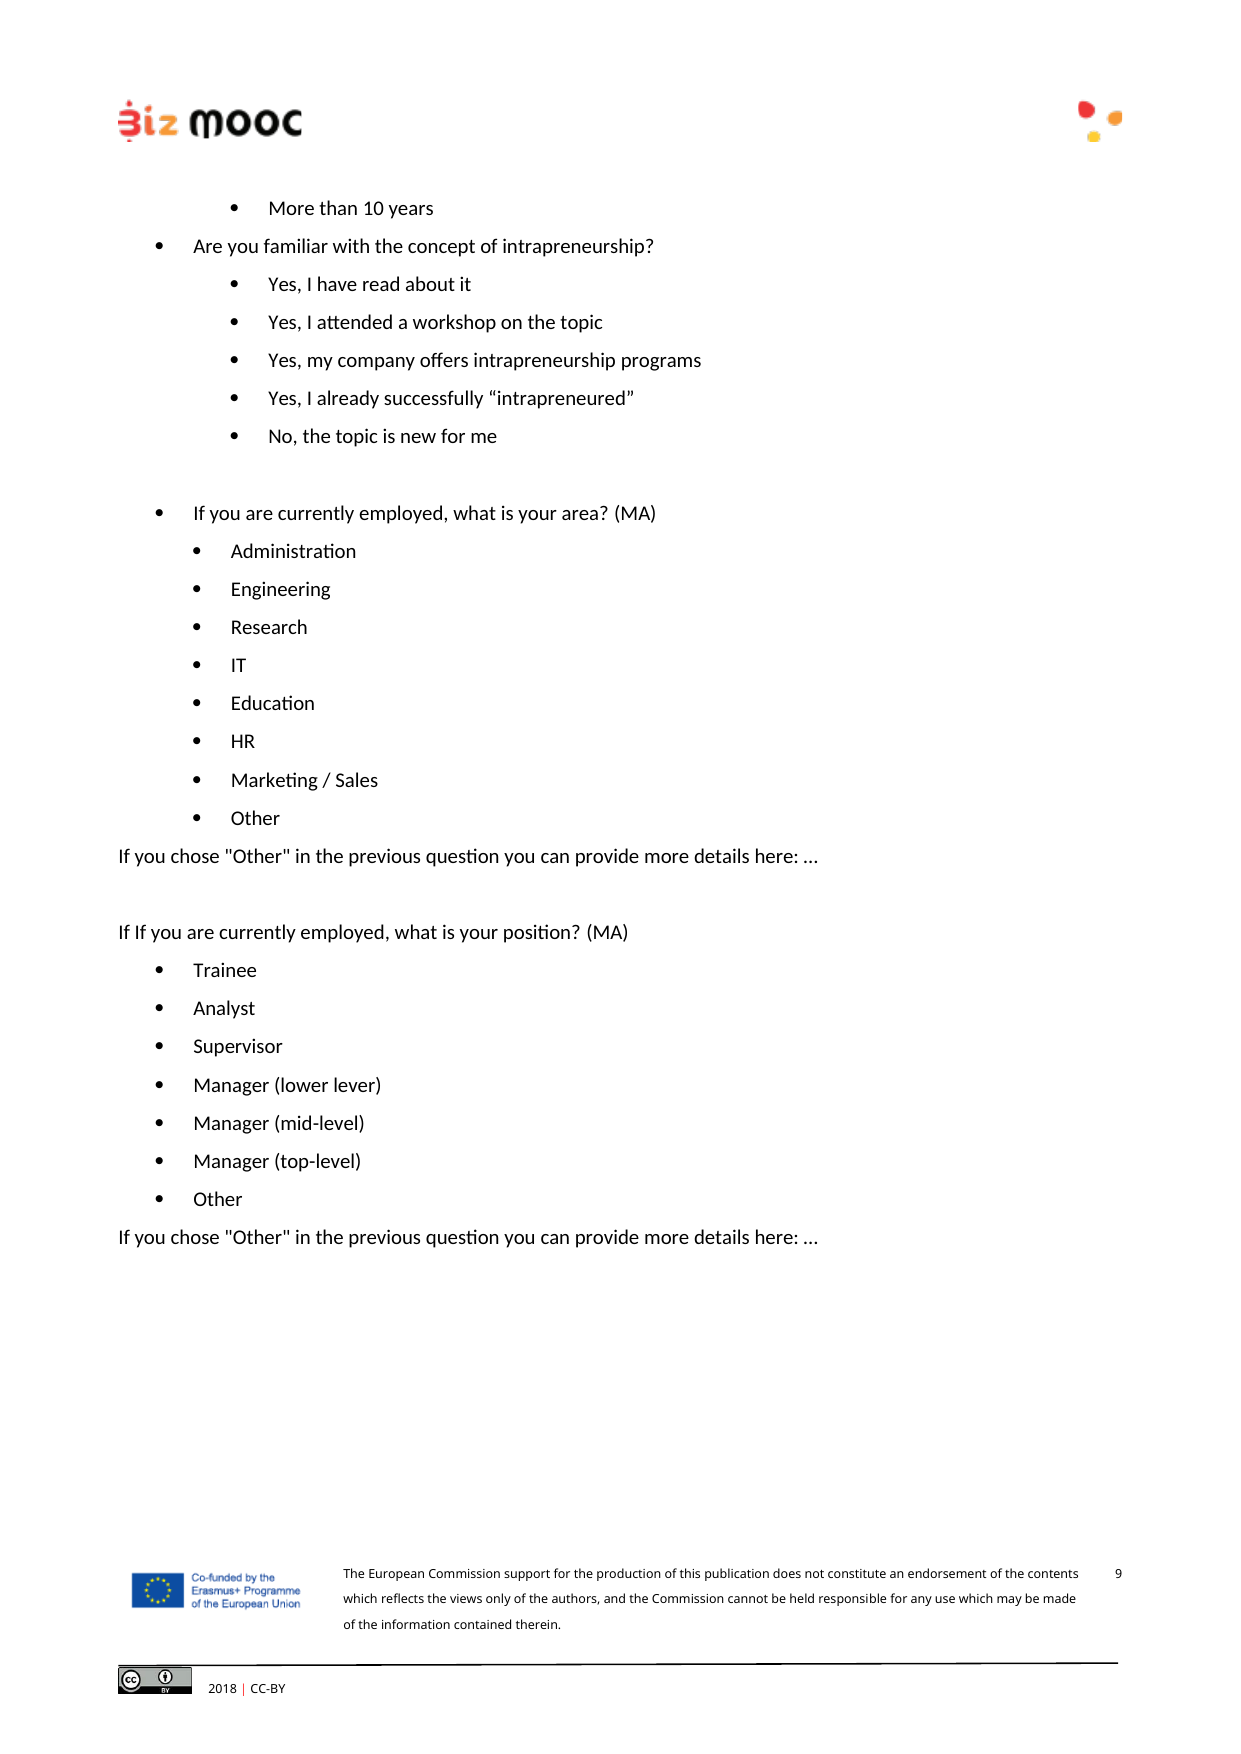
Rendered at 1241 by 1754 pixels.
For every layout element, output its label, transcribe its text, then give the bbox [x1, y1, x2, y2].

list Supervisor [156, 1034, 1122, 1059]
list Manager (mid-level) [156, 1110, 1122, 1135]
list Engineering [193, 576, 1122, 602]
list Marketing / Sales [193, 767, 1122, 792]
list Trainee [156, 957, 1122, 983]
list Are you familiar with the concept of intrapreneurship? [156, 233, 1122, 258]
list Yes, I attended a workshop on the topic [231, 309, 1122, 335]
list Manager (top-level) [156, 1148, 1122, 1173]
list Analyst [156, 996, 1122, 1021]
list Yes, I already successfully “intrapreneured” [231, 386, 1122, 411]
list If you are currently employed, what is your area? (MA) [156, 500, 1122, 525]
list No, the topic is new for me [231, 424, 1122, 449]
text If If you are currently employed, what is your position? (MA) [118, 919, 1122, 945]
text If you chose "Other" in the previous question you can provide more details here: … [118, 1224, 1122, 1250]
list Education [193, 691, 1122, 716]
list HR [193, 729, 1122, 754]
list Yes, I have read about it [231, 271, 1122, 297]
text If you chose "Other" in the previous question you can provide more details here: … [118, 843, 1122, 868]
list Other [156, 1186, 1122, 1212]
list IT [193, 652, 1122, 678]
picture [118, 1667, 192, 1694]
list Administration [193, 538, 1122, 563]
list Other [193, 805, 1122, 830]
list Research [193, 614, 1122, 640]
list Yes, my company offers intrapreneurship programs [231, 347, 1122, 373]
picture [125, 1566, 308, 1614]
list More than 10 years [231, 195, 1122, 220]
list Manager (lower lever) [156, 1072, 1122, 1097]
